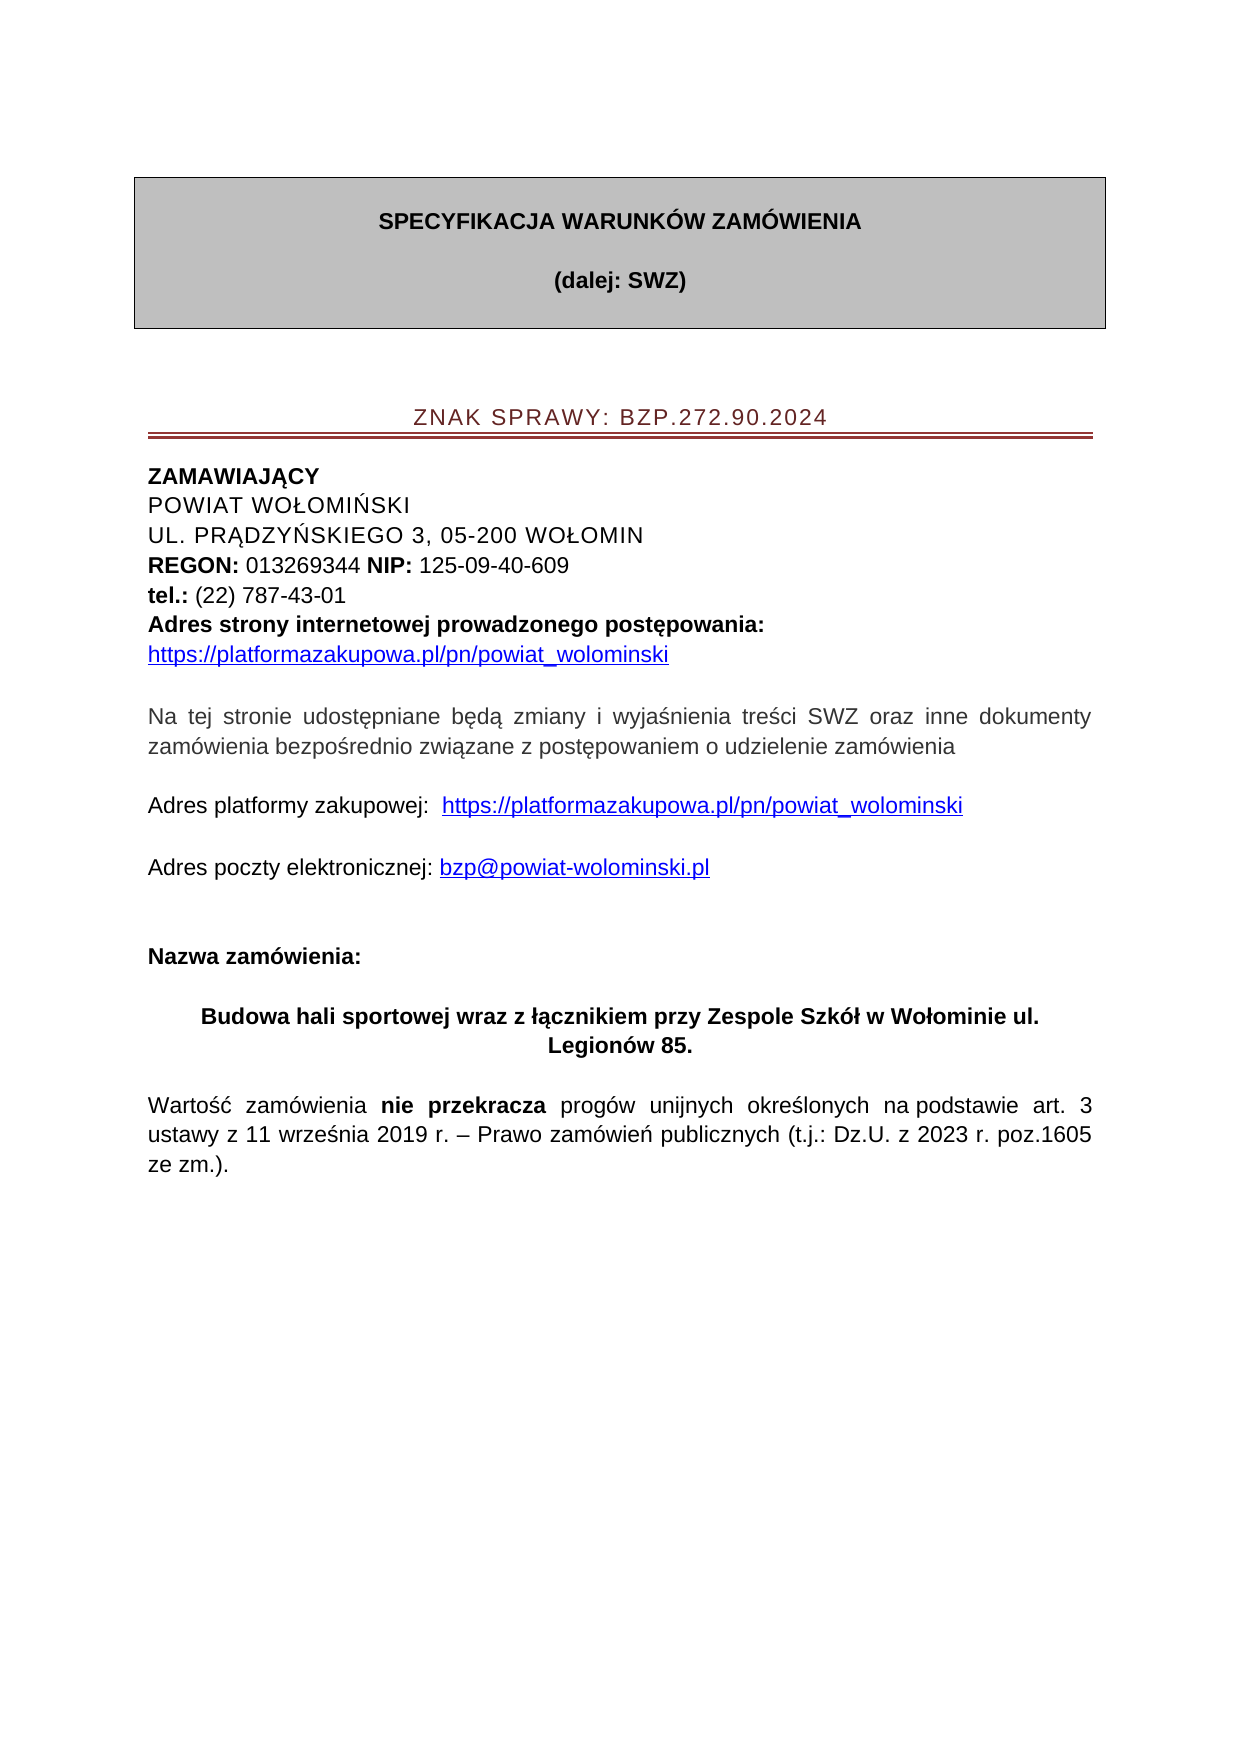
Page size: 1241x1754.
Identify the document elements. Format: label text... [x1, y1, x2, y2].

text SPECYFIKACJA WARUNKÓW ZAMÓWIENIA [135, 207, 1105, 234]
text Wartość zamówienia nie przekracza progów unijnych określonych na podstawie art. 3 ustawy z 11 września 2019 r. – Prawo zamówień publicznych (t.j.: Dz.U. z 2023 r. poz.1605 ze zm.). [148, 1092, 1093, 1177]
text Nazwa zamówienia: [148, 943, 1093, 969]
text tel.: (22) 787-43-01 [148, 582, 1093, 608]
text REGON: 013269344 NIP: 125-09-40-609 [148, 552, 1093, 578]
text (dalej: SWZ) [135, 266, 1105, 294]
text Powiat Wołomiński [148, 492, 1093, 519]
text Na tej stronie udostępniane będą zmiany i wyjaśnienia treści SWZ oraz inne dokumenty zamówienia bezpośrednio związane z postępowaniem o udzielenie zamówienia [148, 729, 1093, 759]
text Adres platformy zakupowej: https://platformazakupowa.pl/pn/powiat_wolominski [148, 792, 1093, 818]
text ZAMAWIAJĄCY [148, 463, 1093, 489]
text Adres strony internetowej prowadzonego postępowania: https://platformazakupowa.pl/pn/powiat_wolominski [148, 611, 1093, 667]
text Budowa hali sportowej wraz z łącznikiem przy Zespole Szkół w Wołominie ul. Legionów 85. [148, 1003, 1093, 1059]
text Adres poczty elektronicznej: bzp@powiat-wolominski.pl [148, 854, 1093, 881]
text Znak sprawy: BZP.272.90.2024 [148, 404, 1093, 432]
text ul. Prądzyńskiego 3, 05-200 Wołomin [148, 522, 1093, 548]
